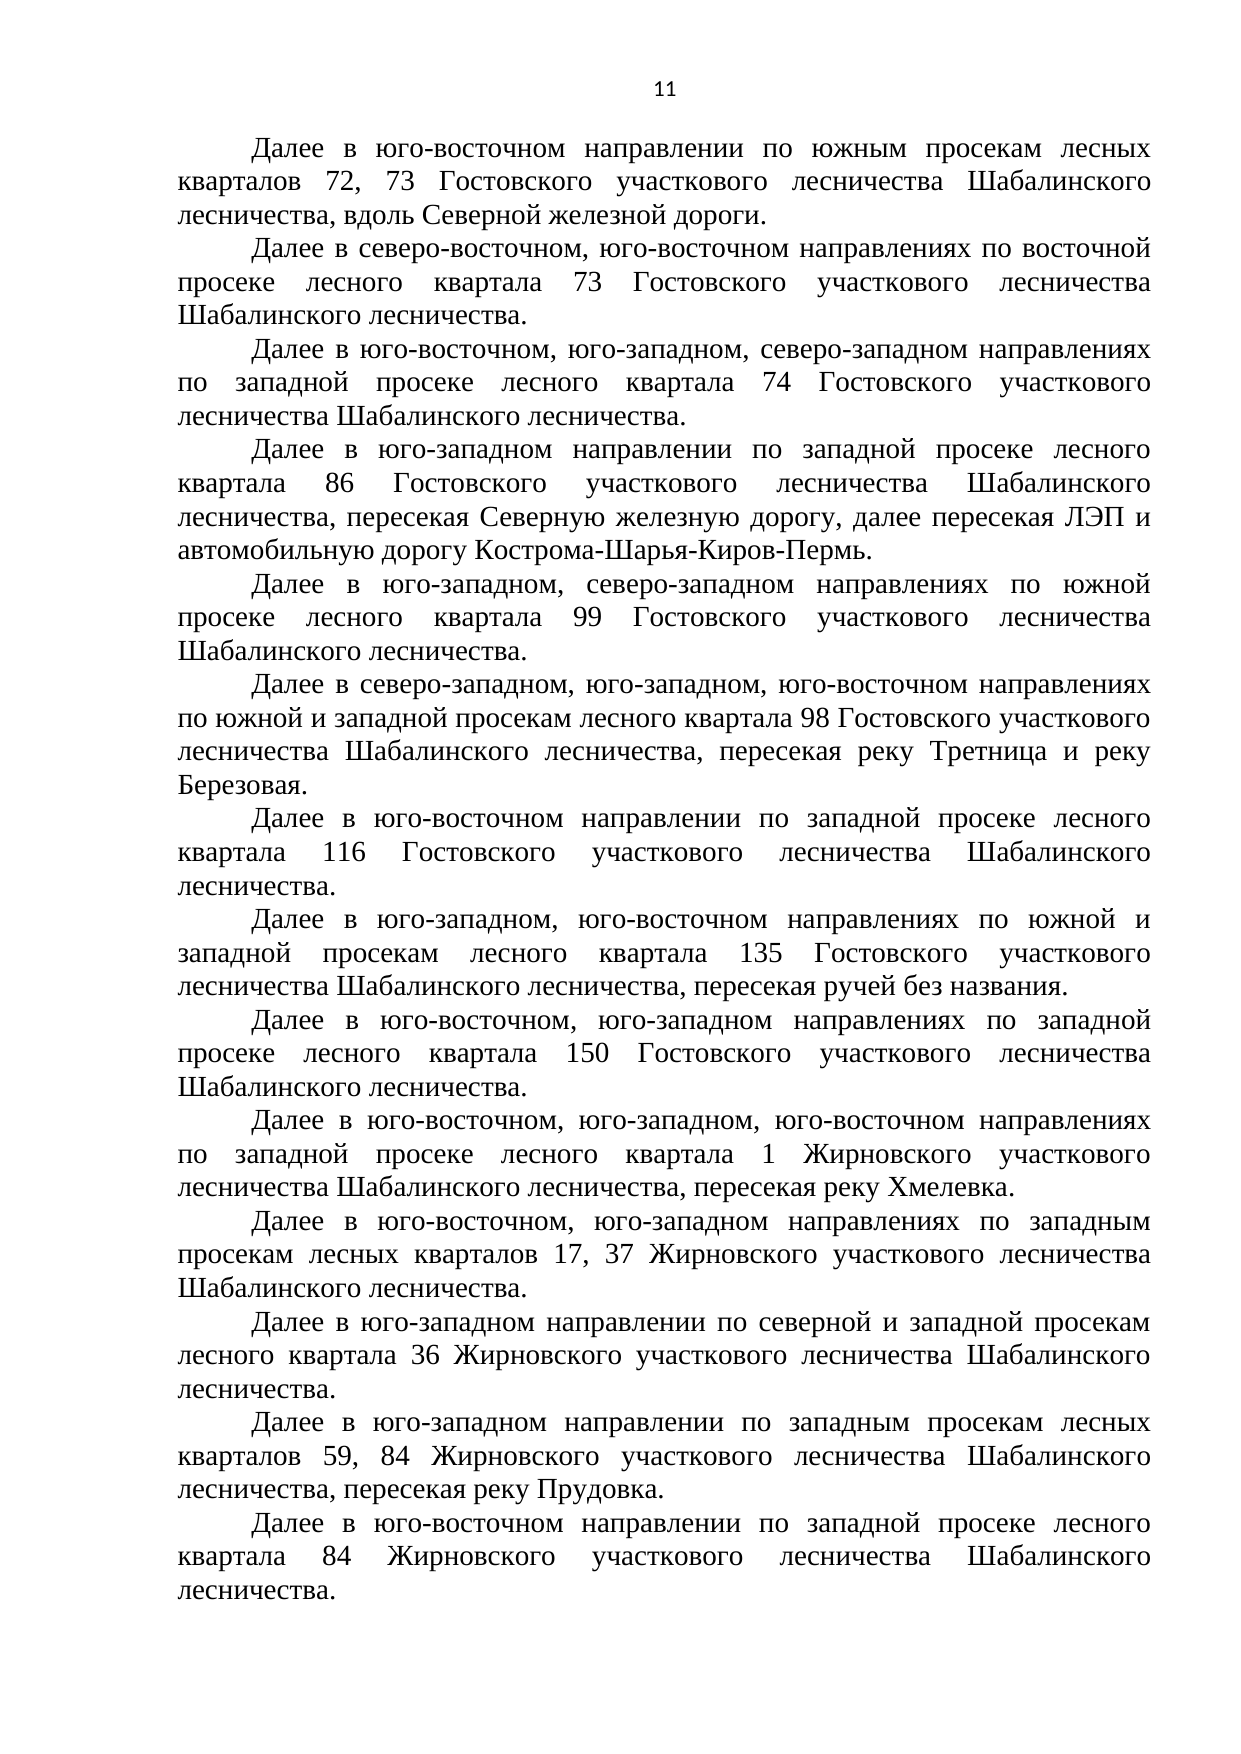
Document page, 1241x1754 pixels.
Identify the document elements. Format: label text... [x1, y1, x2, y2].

text Далее в северо-восточном, юго-восточном направлениях по восточной просеке лесного квартала 73 Гостовского участкового лесничества Шабалинского лесничества. [177, 230, 1152, 331]
text Далее в юго-западном, северо-западном направлениях по южной просеке лесного квартала 99 Гостовского участкового лесничества Шабалинского лесничества. [177, 566, 1152, 666]
text Далее в юго-восточном направлении по западной просеке лесного квартала 84 Жирновского участкового лесничества Шабалинского лесничества. [177, 1505, 1152, 1606]
text Далее в юго-восточном, юго-западном, юго-восточном направлениях по западной просеке лесного квартала 1 Жирновского участкового лесничества Шабалинского лесничества, пересекая реку Хмелевка. [177, 1102, 1152, 1203]
text Далее в юго-восточном направлении по южным просекам лесных кварталов 72, 73 Гостовского участкового лесничества Шабалинского лесничества, вдоль Северной железной дороги. [177, 130, 1152, 230]
text Далее в юго-восточном, юго-западном направлениях по западной просеке лесного квартала 150 Гостовского участкового лесничества Шабалинского лесничества. [177, 1002, 1152, 1102]
text Далее в юго-западном направлении по западным просекам лесных кварталов 59, 84 Жирновского участкового лесничества Шабалинского лесничества, пересекая реку Прудовка. [177, 1404, 1152, 1505]
text Далее в юго-восточном, юго-западном направлениях по западным просекам лесных кварталов 17, 37 Жирновского участкового лесничества Шабалинского лесничества. [177, 1203, 1152, 1304]
text Далее в северо-западном, юго-западном, юго-восточном направлениях по южной и западной просекам лесного квартала 98 Гостовского участкового лесничества Шабалинского лесничества, пересекая реку Третница и реку Березовая. [177, 666, 1152, 801]
text Далее в юго-западном, юго-восточном направлениях по южной и западной просекам лесного квартала 135 Гостовского участкового лесничества Шабалинского лесничества, пересекая ручей без названия. [177, 901, 1152, 1002]
text Далее в юго-восточном, юго-западном, северо-западном направлениях по западной просеке лесного квартала 74 Гостовского участкового лесничества Шабалинского лесничества. [177, 331, 1152, 432]
text Далее в юго-западном направлении по северной и западной просекам лесного квартала 36 Жирновского участкового лесничества Шабалинского лесничества. [177, 1304, 1152, 1404]
text Далее в юго-западном направлении по западной просеке лесного квартала 86 Гостовского участкового лесничества Шабалинского лесничества, пересекая Северную железную дорогу, далее пересекая ЛЭП и автомобильную дорогу Кострома-Шарья-Киров-Пермь. [177, 432, 1152, 566]
text Далее в юго-восточном направлении по западной просеке лесного квартала 116 Гостовского участкового лесничества Шабалинского лесничества. [177, 801, 1152, 901]
